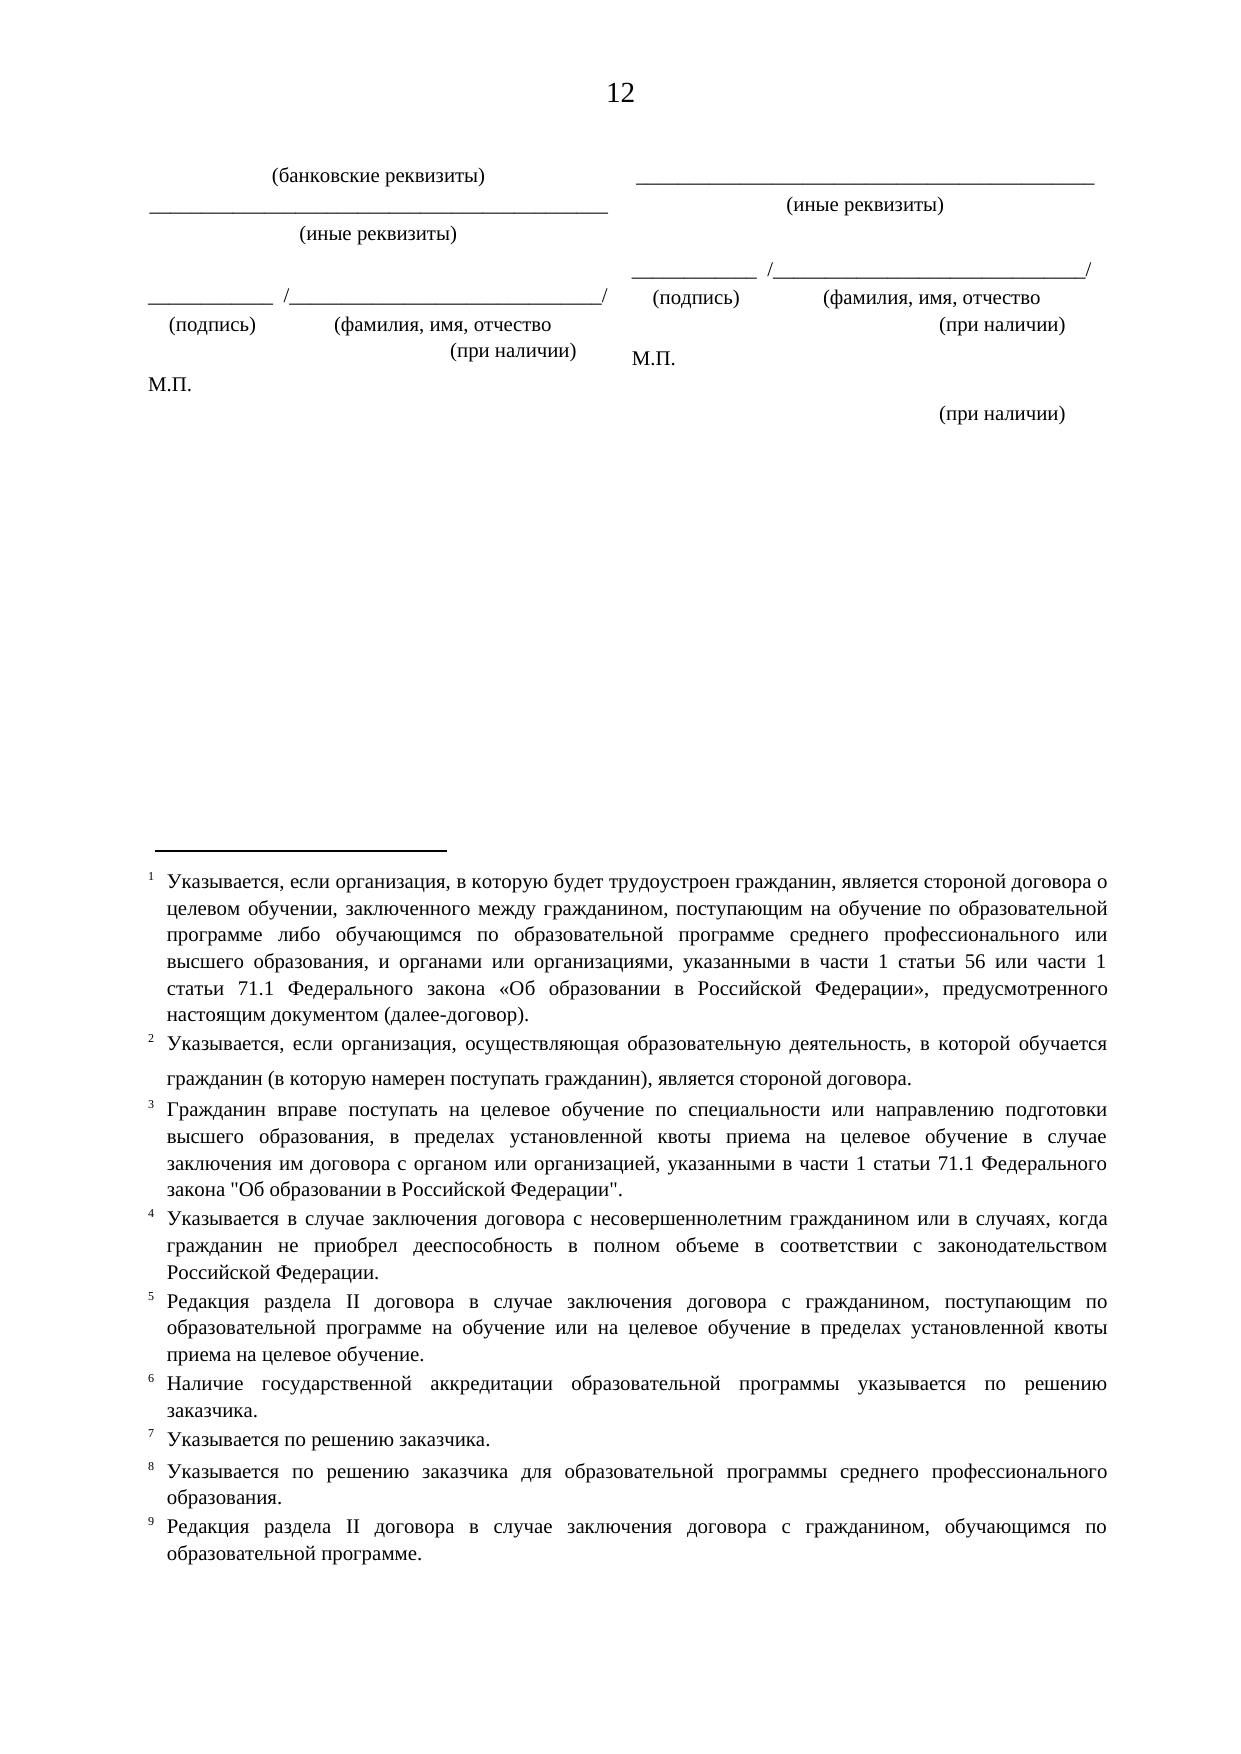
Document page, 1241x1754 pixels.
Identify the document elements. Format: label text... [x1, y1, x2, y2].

list Указывается по решению заказчика для образовательной программы среднего профессионального образования. [148, 1458, 1108, 1509]
list Указывается, если организация, осуществляющая образовательную деятельность, в которой обучается гражданин (в которую намерен поступать гражданин), является стороной договора. [148, 1031, 1108, 1091]
text (при наличии) [632, 401, 1079, 424]
list Указывается в случае заключения договора с несовершеннолетним гражданином или в случаях, когда гражданин не приобрел дееспособность в полном объеме в соответствии с законодательством Российской Федерации. [148, 1206, 1108, 1284]
list Наличие государственной аккредитации образовательной программы указывается по решению заказчика. [148, 1371, 1108, 1422]
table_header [148, 154, 632, 401]
list Указывается по решению заказчика. [148, 1426, 1108, 1451]
list Гражданин вправе поступать на целевое обучение по специальности или направлению подготовки высшего образования, в пределах установленной квоты приема на целевое обучение в случае заключения им договора с органом или организацией, указанными в части 1 статьи 71.1 Федерального закона "Об образовании в Российской Федерации". [148, 1097, 1108, 1201]
list Указывается, если организация, в которую будет трудоустроен гражданин, является стороной договора о целевом обучении, заключенного между гражданином, поступающим на обучение по образовательной программе либо обучающимся по образовательной программе среднего профессионального или высшего образования, и органами или организациями, указанными в части 1 статьи 56 или части 1 статьи 71.1 Федерального закона «Об образовании в Российской Федерации», предусмотренного настоящим документом (далее-договор). [148, 869, 1108, 1026]
list Редакция раздела II договора в случае заключения договора с гражданином, поступающим по образовательной программе на обучение или на целевое обучение в пределах установленной квоты приема на целевое обучение. [148, 1288, 1108, 1366]
list Редакция раздела II договора в случае заключения договора с гражданином, обучающимся по образовательной программе. [148, 1514, 1108, 1565]
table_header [632, 154, 1098, 401]
